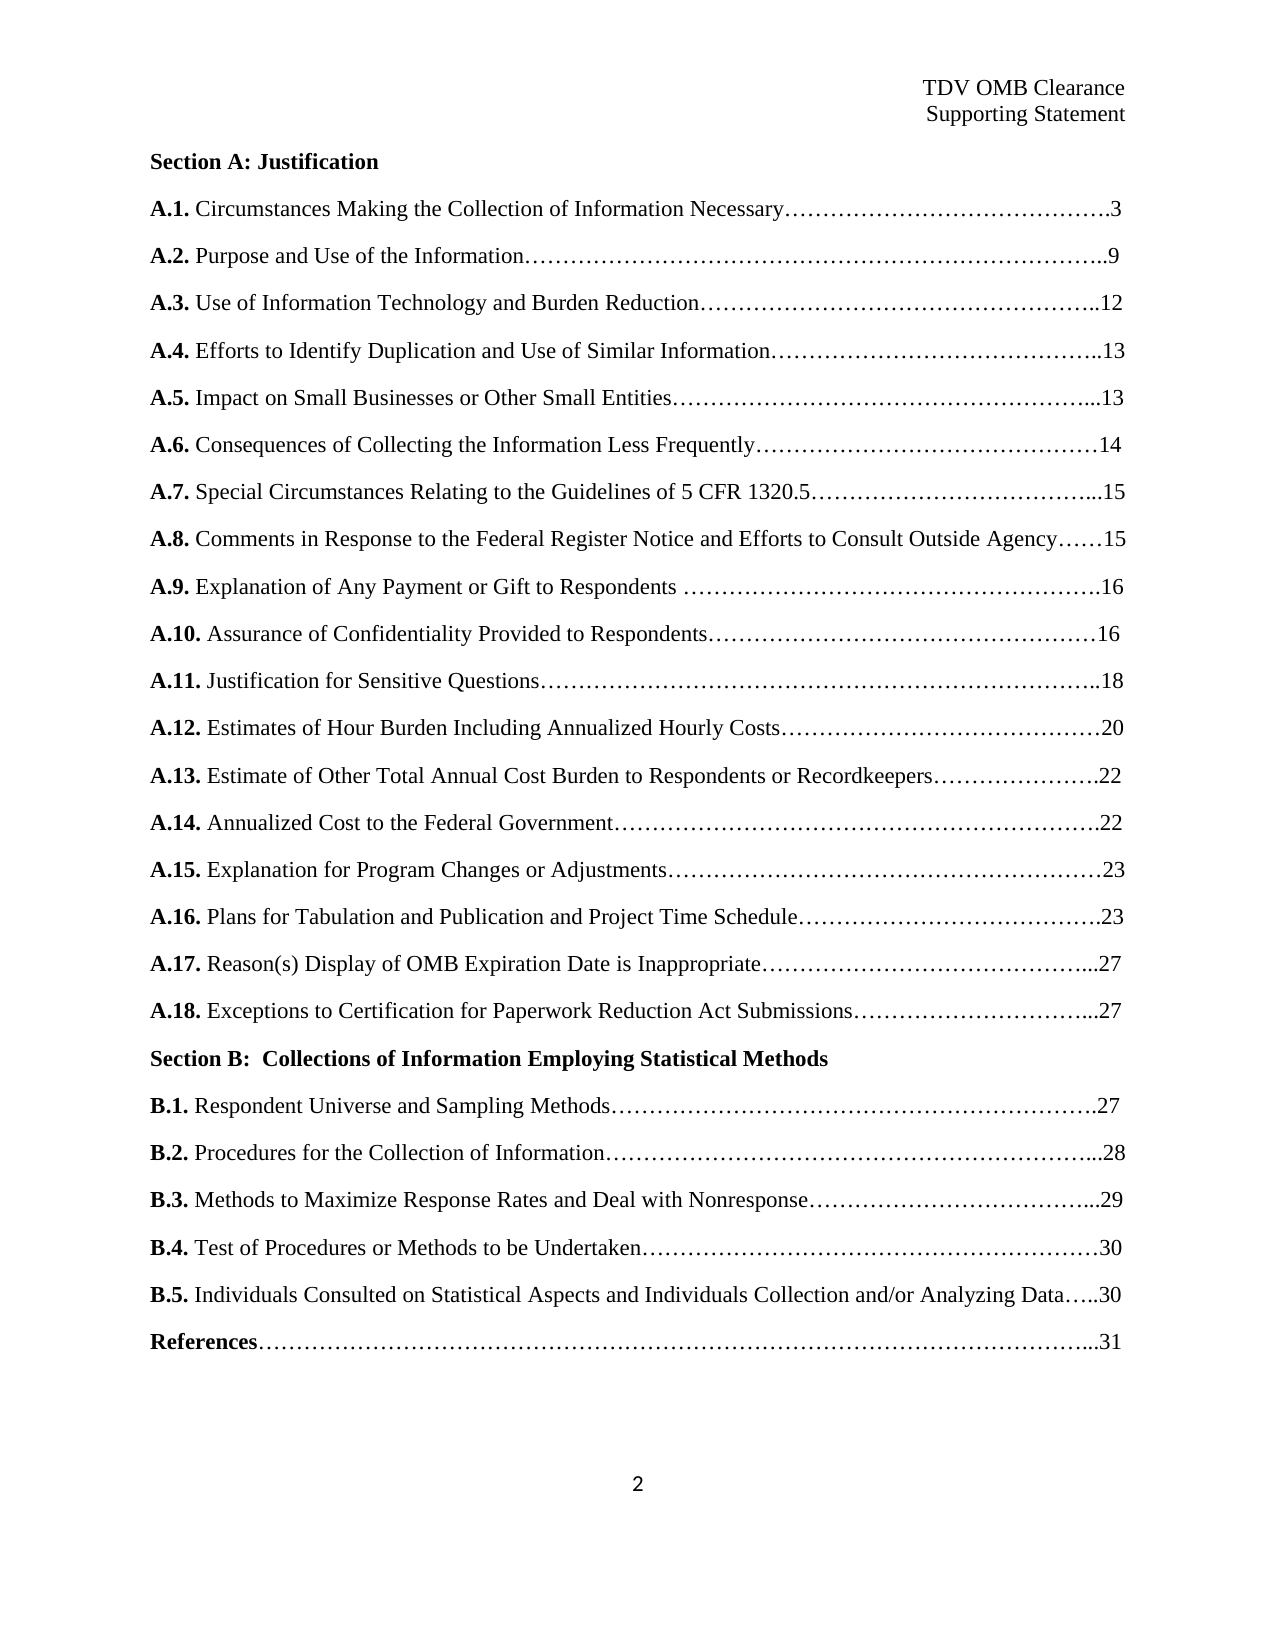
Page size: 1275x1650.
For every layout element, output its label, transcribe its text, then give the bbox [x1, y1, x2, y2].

text B.5. Individuals Consulted on Statistical Aspects and Individuals Collection and/or Analyzing Data…..30 [150, 1281, 1139, 1307]
text A.17. Reason(s) Display of OMB Expiration Date is Inappropriate……………………………………...27 [150, 951, 1139, 977]
text A.15. Explanation for Program Changes or Adjustments…………………………………………………23 [150, 856, 1139, 882]
text A.7. Special Circumstances Relating to the Guidelines of 5 CFR 1320.5………………………………...15 [150, 478, 1139, 504]
text A.16. Plans for Tabulation and Publication and Project Time Schedule………………………………….23 [150, 903, 1139, 929]
text A.4. Efforts to Identify Duplication and Use of Similar Information……………………………………..13 [150, 337, 1139, 363]
text A.8. Comments in Response to the Federal Register Notice and Efforts to Consult Outside Agency……15 [150, 526, 1139, 552]
text Section B: Collections of Information Employing Statistical Methods [150, 1045, 1139, 1072]
text References………………………………………………………………………………………………...31 [150, 1328, 1139, 1354]
text B.4. Test of Procedures or Methods to be Undertaken……………………………………………………30 [150, 1233, 1139, 1260]
text A.6. Consequences of Collecting the Information Less Frequently………………………………………14 [150, 431, 1139, 457]
text A.2. Purpose and Use of the Information…………………………………………………………………..9 [150, 242, 1139, 268]
text A.1. Circumstances Making the Collection of Information Necessary…………………………………….3 [150, 195, 1139, 221]
text B.2. Procedures for the Collection of Information………………………………………………………...28 [150, 1139, 1139, 1166]
text A.5. Impact on Small Businesses or Other Small Entities………………………………………………...13 [150, 384, 1139, 410]
text B.1. Respondent Universe and Sampling Methods……………………………………………………….27 [150, 1092, 1139, 1118]
text A.9. Explanation of Any Payment or Gift to Respondents ……………………………………………….16 [150, 573, 1139, 599]
text A.14. Annualized Cost to the Federal Government……………………………………………………….22 [150, 809, 1139, 835]
text A.3. Use of Information Technology and Burden Reduction……………………………………………..12 [150, 289, 1139, 316]
text A.13. Estimate of Other Total Annual Cost Burden to Respondents or Recordkeepers………………….22 [150, 762, 1139, 788]
text A.18. Exceptions to Certification for Paperwork Reduction Act Submissions…………………………...27 [150, 997, 1139, 1024]
text A.11. Justification for Sensitive Questions………………………………………………………………..18 [150, 667, 1139, 693]
text A.10. Assurance of Confidentiality Provided to Respondents……………………………………………16 [150, 620, 1139, 646]
text A.12. Estimates of Hour Burden Including Annualized Hourly Costs……………………………………20 [150, 714, 1139, 741]
text B.3. Methods to Maximize Response Rates and Deal with Nonresponse………………………………...29 [150, 1186, 1139, 1213]
text Section A: Justification [150, 148, 1139, 175]
